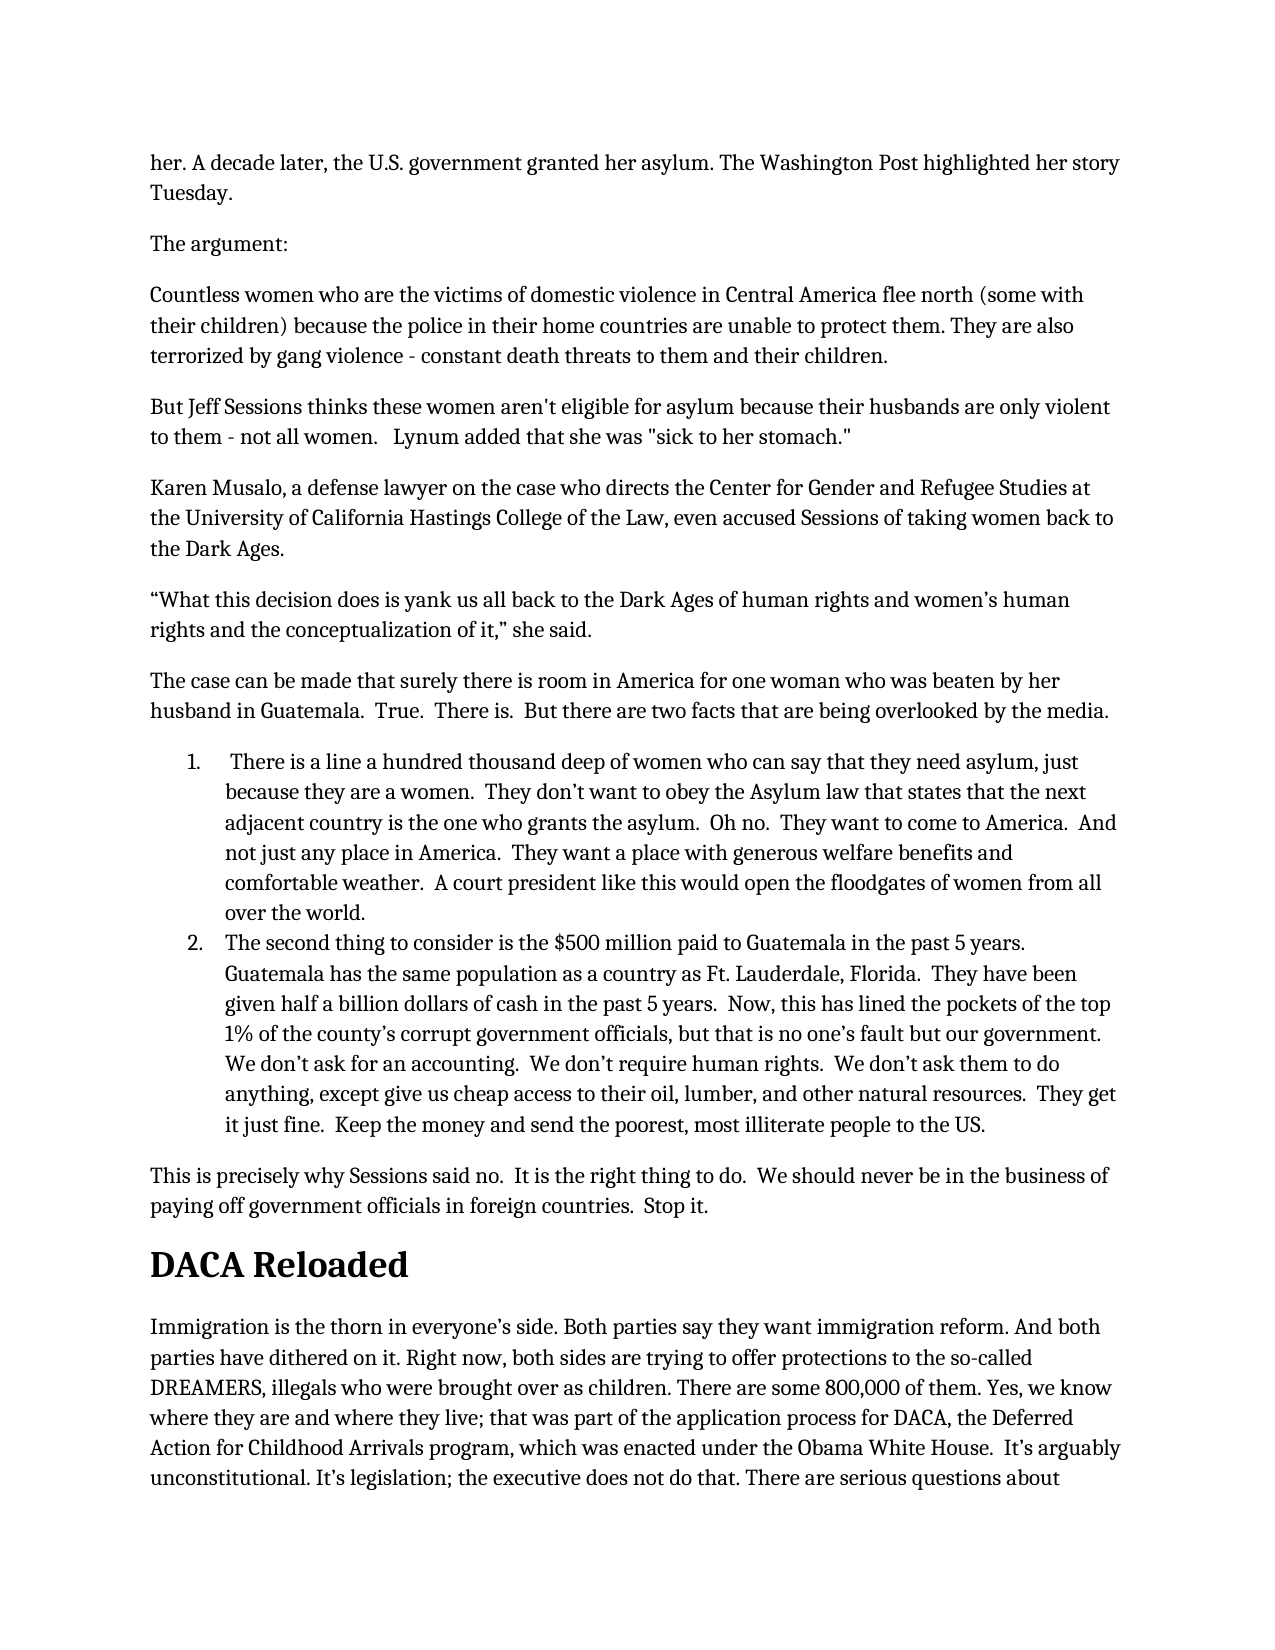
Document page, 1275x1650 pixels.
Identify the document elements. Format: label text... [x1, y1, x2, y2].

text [150, 150, 1125, 207]
text Countless women who are the victims of domestic violence in Central America flee north (some with their children) because the police in their home countries are unable to protect them. They are also terrorized by gang violence - constant death threats to them and their children. [150, 282, 1125, 369]
list The second thing to consider is the $500 million paid to Guatemala in the past 5 years. Guatemala has the same population as a country as Ft. Lauderdale, Florida. They have been given half a billion dollars of cash in the past 5 years. Now, this has lined the pockets of the top 1% of the county’s corrupt government officials, but that is no one’s fault but our government. We don’t ask for an accounting. We don’t require human rights. We don’t ask them to do anything, except give us cheap access to their oil, lumber, and other natural resources. They get it just fine. Keep the money and send the poorest, most illiterate people to the US. [187, 930, 1125, 1138]
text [150, 1314, 1125, 1492]
text “What this decision does is yank us all back to the Dark Ages of human rights and women’s human rights and the conceptualization of it,” she said. [150, 586, 1125, 643]
text The case can be made that surely there is room in America for one woman who was beaten by her husband in Guatemala. True. There is. But there are two facts that are being overlooked by the media. [150, 668, 1125, 724]
text Karen Musalo, a defense lawyer on the case who directs the Center for Gender and Refugee Studies at the University of California Hastings College of the Law, even accused Sessions of taking women back to the Dark Ages. [150, 475, 1125, 562]
text But Jeff Sessions thinks these women aren't eligible for asylum because their husbands are only violent to them - not all women. Lynum added that she was "sick to her stomach." [150, 394, 1125, 450]
text The argument: [150, 231, 1125, 258]
text This is precisely why Sessions said no. It is the right thing to do. We should never be in the business of paying off government officials in foreign countries. Stop it. [150, 1162, 1125, 1219]
text DACA Reloaded [150, 1244, 1125, 1287]
list There is a line a hundred thousand deep of women who can say that they need asylum, just because they are a women. They don’t want to obey the Asylum law that states that the next adjacent country is the one who grants the asylum. Oh no. They want to come to America. And not just any place in America. They want a place with generous welfare benefits and comfortable weather. A court president like this would open the floodgates of women from all over the world. [187, 749, 1125, 926]
